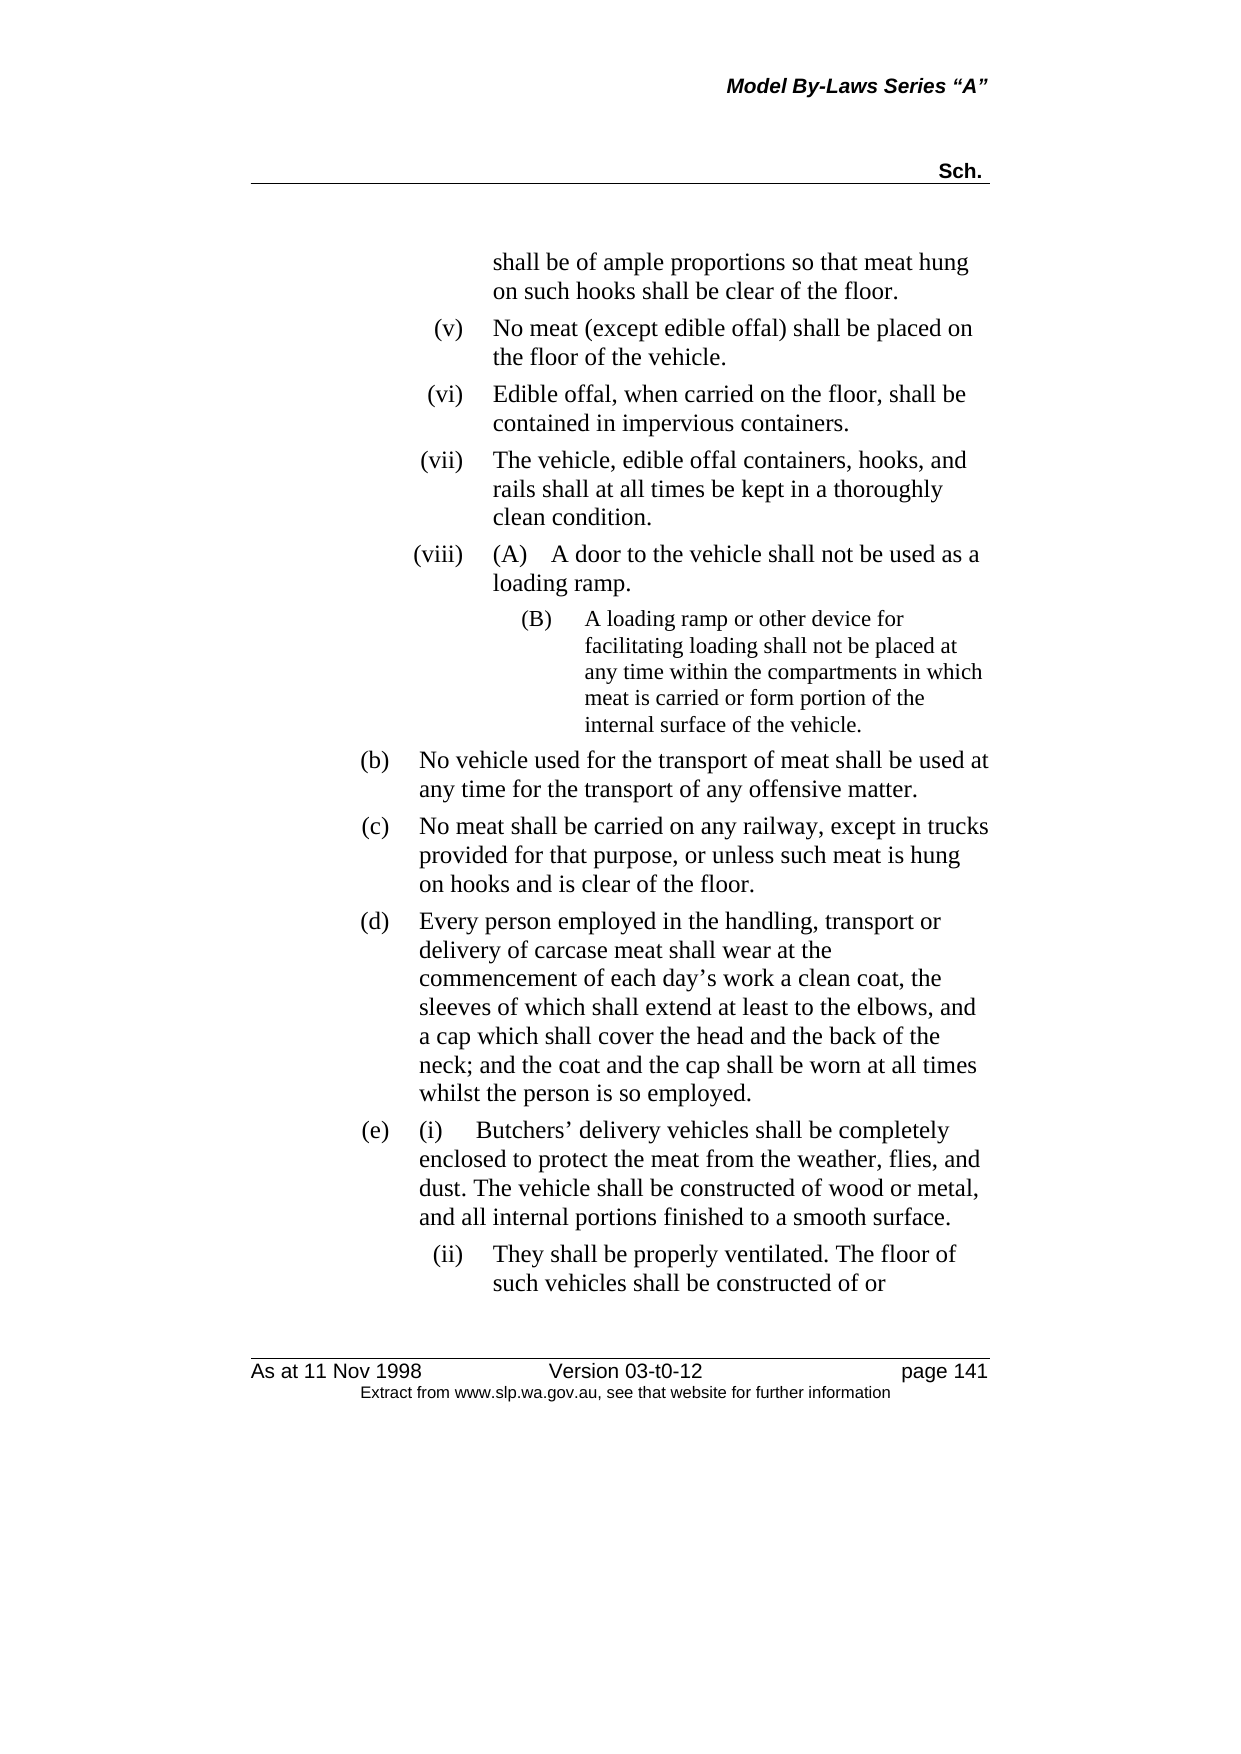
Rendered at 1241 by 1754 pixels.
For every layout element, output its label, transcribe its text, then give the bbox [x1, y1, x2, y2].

text (e) (i) Butchers’ delivery vehicles shall be completely enclosed to protect the meat from the weather, flies, and dust. The vehicle shall be constructed of wood or metal, and all internal portions finished to a smooth surface. [251, 1116, 990, 1231]
text (B) A loading ramp or other device for facilitating loading shall not be placed at any time within the compartments in which meat is carried or form portion of the internal surface of the vehicle. [251, 605, 990, 737]
text (c) No meat shall be carried on any railway, except in trucks provided for that purpose, or unless such meat is hung on hooks and is clear of the floor. [251, 811, 990, 898]
text (b) No vehicle used for the transport of meat shall be used at any time for the transport of any offensive matter. [251, 746, 990, 803]
text (vii) The vehicle, edible offal containers, hooks, and rails shall at all times be kept in a thoroughly clean condition. [251, 445, 990, 531]
text (v) No meat (except edible offal) shall be placed on the floor of the vehicle. [251, 313, 990, 371]
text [251, 1239, 990, 1296]
text (viii) (A) A door to the vehicle shall not be used as a loading ramp. [251, 539, 990, 597]
text (d) Every person employed in the handling, transport or delivery of carcase meat shall wear at the commencement of each day’s work a clean coat, the sleeves of which shall extend at least to the elbows, and a cap which shall cover the head and the back of the neck; and the coat and the cap shall be worn at all times whilst the person is so employed. [251, 906, 990, 1107]
text (vi) Edible offal, when carried on the floor, shall be contained in impervious containers. [251, 379, 990, 437]
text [251, 247, 990, 305]
